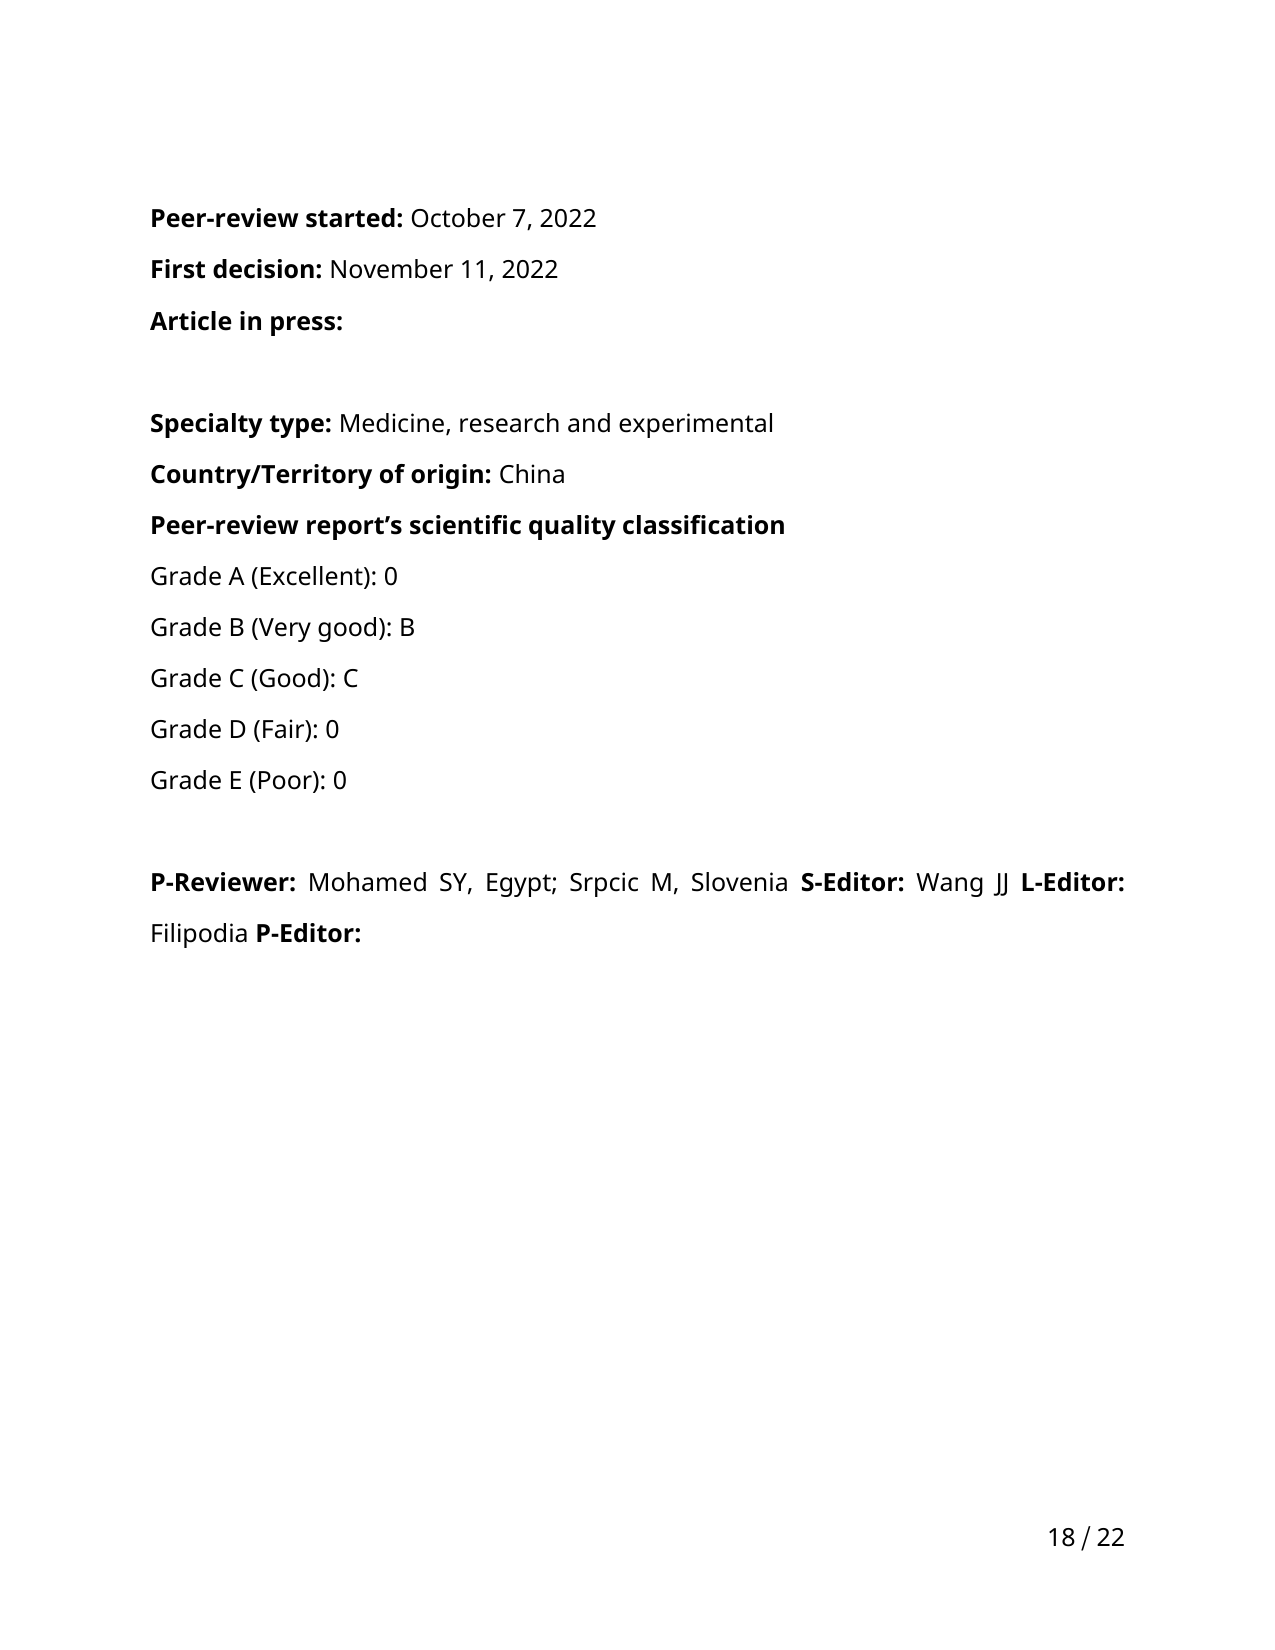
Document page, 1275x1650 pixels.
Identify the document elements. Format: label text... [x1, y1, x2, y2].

text First decision: November 11, 2022 [150, 252, 1125, 286]
text P-Reviewer: Mohamed SY, Egypt; Srpcic M, Slovenia S-Editor: Wang JJ L-Editor: Filipodia P-Editor: [150, 864, 1125, 950]
text Grade B (Very good): B [150, 609, 1125, 643]
text Article in press: [150, 303, 1125, 337]
text Peer-review started: October 7, 2022 [150, 201, 1125, 235]
text Grade C (Good): C [150, 660, 1125, 694]
text Grade E (Poor): 0 [150, 762, 1125, 797]
text Grade A (Excellent): 0 [150, 558, 1125, 592]
text Peer-review report’s scientific quality classification [150, 507, 1125, 541]
text Specialty type: Medicine, research and experimental [150, 405, 1125, 439]
text Grade D (Fair): 0 [150, 711, 1125, 746]
text Country/Territory of origin: China [150, 456, 1125, 490]
